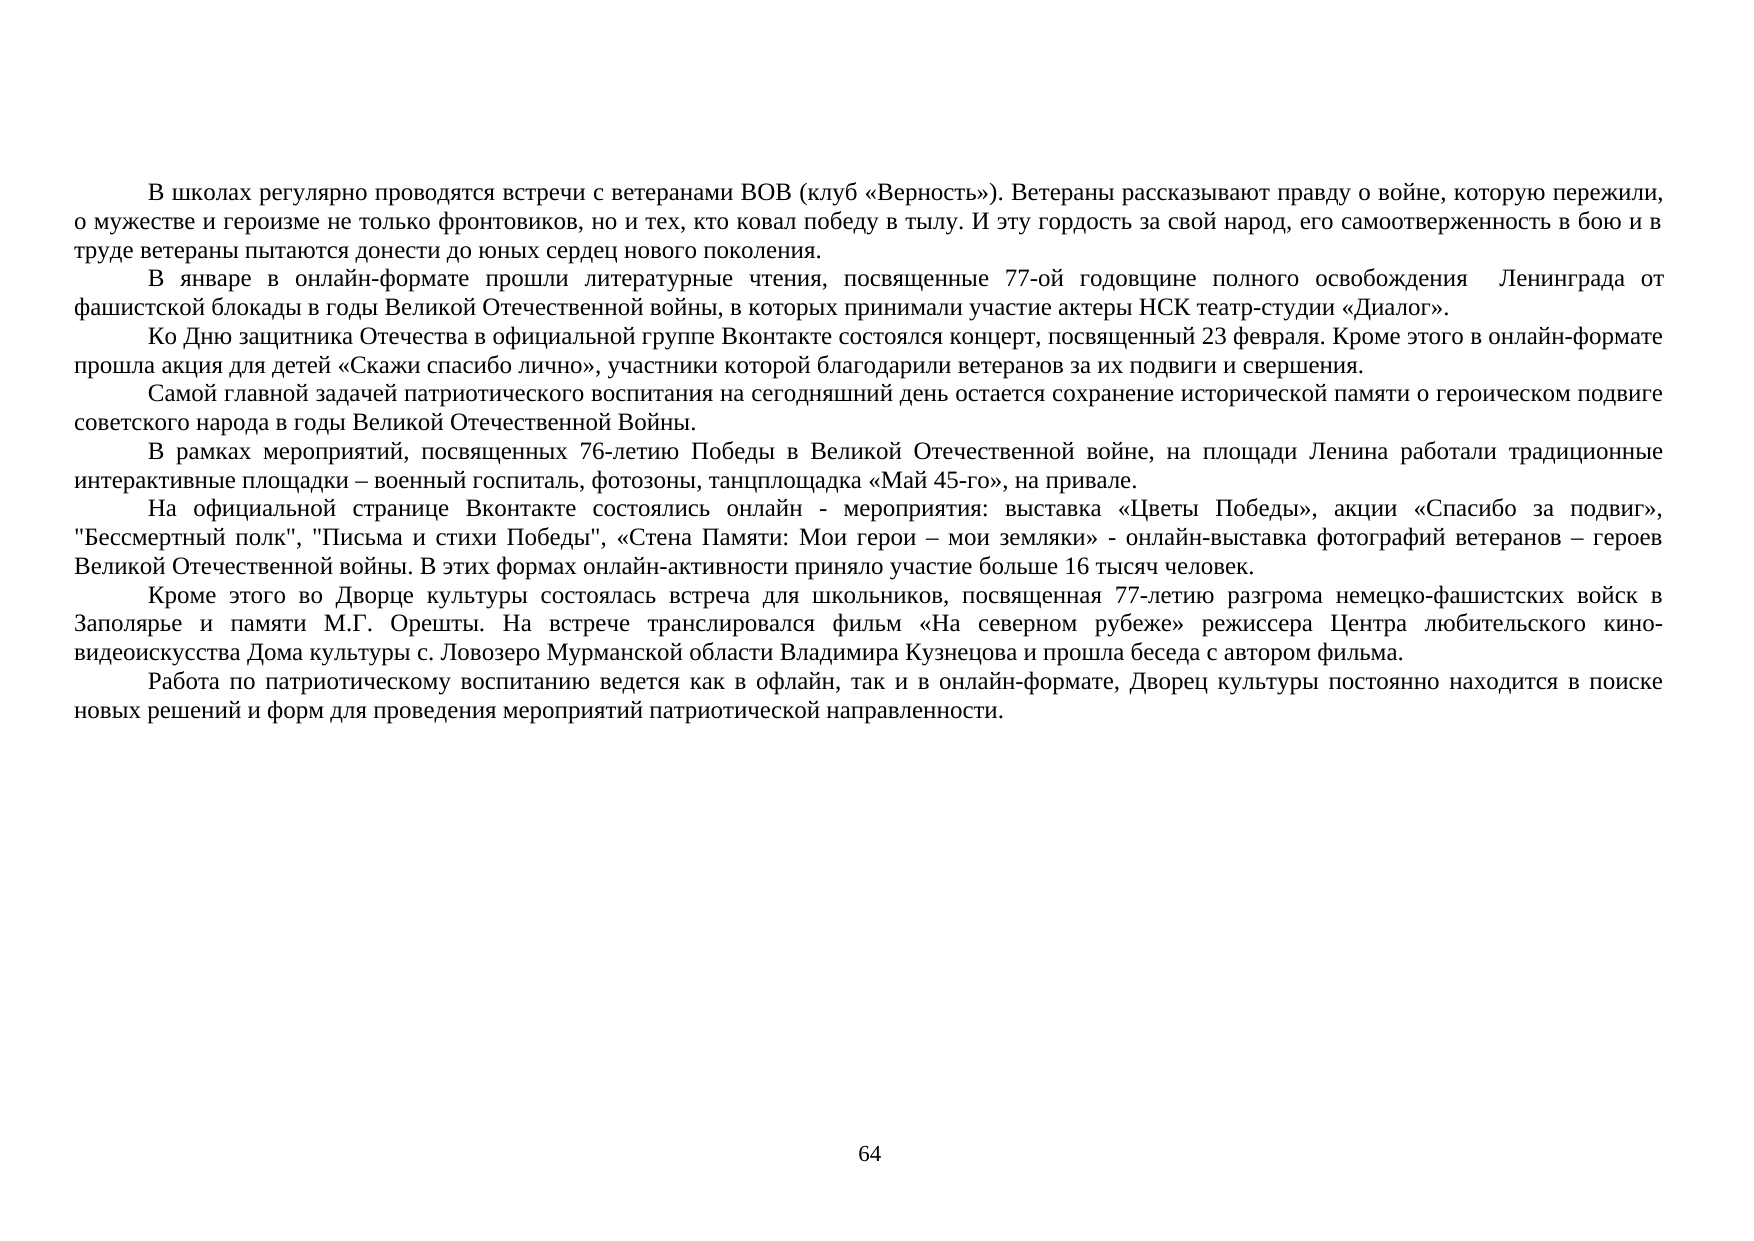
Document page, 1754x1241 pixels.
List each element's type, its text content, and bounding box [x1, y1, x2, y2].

text Работа по патриотическому воспитанию ведется как в офлайн, так и в онлайн-формате, Дворец культуры постоянно находится в поиске новых решений и форм для проведения мероприятий патриотической направленности. [74, 666, 1665, 723]
text В январе в онлайн-формате прошли литературные чтения, посвященные 77-ой годовщине полного освобождения Ленинграда от фашистской блокады в годы Великой Отечественной войны, в которых принимали участие актеры НСК театр-студии «Диалог». [74, 263, 1665, 321]
text На официальной странице Вконтакте состоялись онлайн - мероприятия: выставка «Цветы Победы», акции «Спасибо за подвиг», "Бессмертный полк", "Письма и стихи Победы", «Стена Памяти: Мои герои – мои земляки» - онлайн-выставка фотографий ветеранов – героев Великой Отечественной войны. В этих формах онлайн-активности приняло участие больше 16 тысяч человек. [74, 493, 1665, 580]
text Самой главной задачей патриотического воспитания на сегодняшний день остается сохранение исторической памяти о героическом подвиге советского народа в годы Великой Отечественной Войны. [74, 378, 1665, 436]
text В школах регулярно проводятся встречи с ветеранами ВОВ (клуб «Верность»). Ветераны рассказывают правду о войне, которую пережили, о мужестве и героизме не только фронтовиков, но и тех, кто ковал победу в тылу. И эту гордость за свой народ, его самоотверженность в бою и в труде ветераны пытаются донести до юных сердец нового поколения. [74, 177, 1665, 263]
text Ко Дню защитника Отечества в официальной группе Вконтакте состоялся концерт, посвященный 23 февраля. Кроме этого в онлайн-формате прошла акция для детей «Скажи спасибо лично», участники которой благодарили ветеранов за их подвиги и свершения. [74, 321, 1665, 378]
text В рамках мероприятий, посвященных 76-летию Победы в Великой Отечественной войне, на площади Ленина работали традиционные интерактивные площадки – военный госпиталь, фотозоны, танцплощадка «Май 45-го», на привале. [74, 436, 1665, 493]
text Кроме этого во Дворце культуры состоялась встреча для школьников, посвященная 77-летию разгрома немецко-фашистских войск в Заполярье и памяти М.Г. Орешты. На встрече транслировался фильм «На северном рубеже» режиссера Центра любительского кино- видеоискусства Дома культуры с. Ловозеро Мурманской области Владимира Кузнецова и прошла беседа с автором фильма. [74, 580, 1665, 666]
